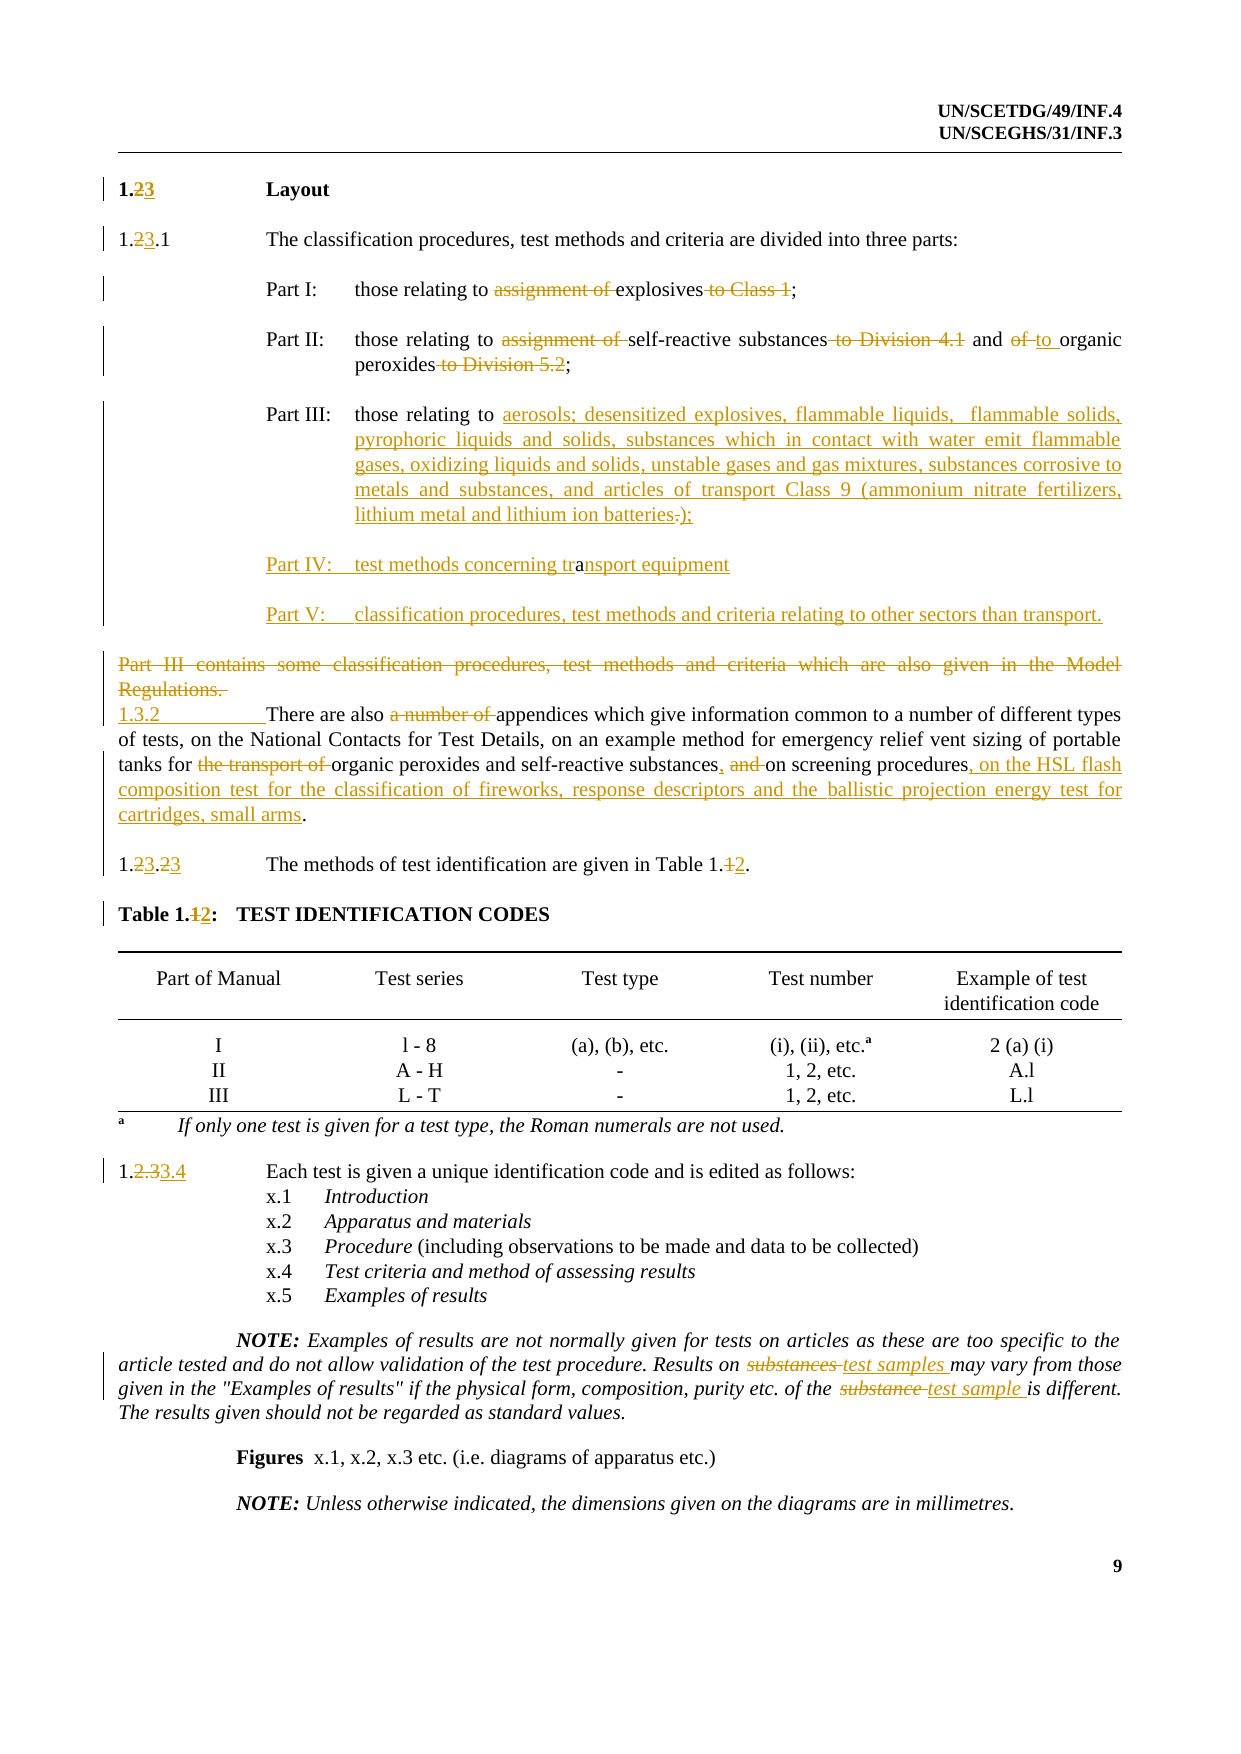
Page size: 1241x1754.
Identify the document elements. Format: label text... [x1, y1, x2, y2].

text 1.. The methods of test identification are given in Table 1.. [118, 851, 1122, 876]
table_header Test type [520, 953, 720, 1018]
list Part I: those relating to explosives; [266, 276, 1122, 301]
table_cell 2 (a) (i) A.l L.l [921, 1020, 1122, 1111]
table_header Example of test identification code [921, 953, 1122, 1018]
list x.3 Procedure (including observations to be made and data to be collected) [118, 1233, 1122, 1258]
list a If only one test is given for a test type, the Roman numerals are not used. [118, 1112, 1122, 1137]
table_cell I II III [118, 1020, 319, 1111]
table_header Part of Manual [118, 953, 319, 1018]
list x.4 Test criteria and method of assessing results [118, 1258, 1122, 1283]
table_cell (a), (b), etc. - - [520, 1020, 720, 1111]
list Part III: those relating to [266, 401, 1122, 526]
list There are also appendices which give information common to a number of different types of tests, on the National Contacts for Test Details, on an example method for emergency relief vent sizing of portable tanks for organic peroxides and self-reactive substances on screening procedures. [118, 701, 1122, 798]
list NOTE: Examples of results are not normally given for tests on articles as these are too specific to the article tested and do not allow validation of the test procedure. Results on may vary from those given in the "Examples of results" if the physical form, composition, purity etc. of the is different. The results given should not be regarded as standard values. [118, 1328, 1122, 1424]
list x.2 Apparatus and materials [118, 1208, 1122, 1233]
table_header Test number [720, 953, 921, 1018]
table_cell l - 8 A - H L - T [319, 1020, 519, 1111]
text 1..1 The classification procedures, test methods and criteria are divided into three parts: [118, 226, 1122, 251]
list x.5 Examples of results [118, 1283, 1122, 1307]
subtitle 1. Layout [118, 177, 1122, 201]
list Part II: those relating to self-reactive substances and organic peroxides; [266, 326, 1122, 376]
list NOTE: Unless otherwise indicated, the dimensions given on the diagrams are in millimetres. [118, 1490, 1122, 1515]
list There are also appendices which give information common to a number of different types of tests, on the National Contacts for Test Details, on an example method for emergency relief vent sizing of portable tanks for organic peroxides and self-reactive substances on screening procedures. [118, 799, 1122, 826]
list a [266, 551, 1122, 576]
text 1. Each test is given a unique identification code and is edited as follows: [118, 1158, 1122, 1183]
table_header Test series [319, 953, 519, 1018]
list Table 1.: TEST IDENTIFICATION CODES [118, 901, 1122, 926]
table_cell (i), (ii), etc.a 1, 2, etc. 1, 2, etc. [720, 1020, 921, 1111]
list Figures x.1, x.2, x.3 etc. (i.e. diagrams of apparatus etc.) [118, 1445, 1122, 1469]
list x.1 Introduction [118, 1183, 1122, 1208]
